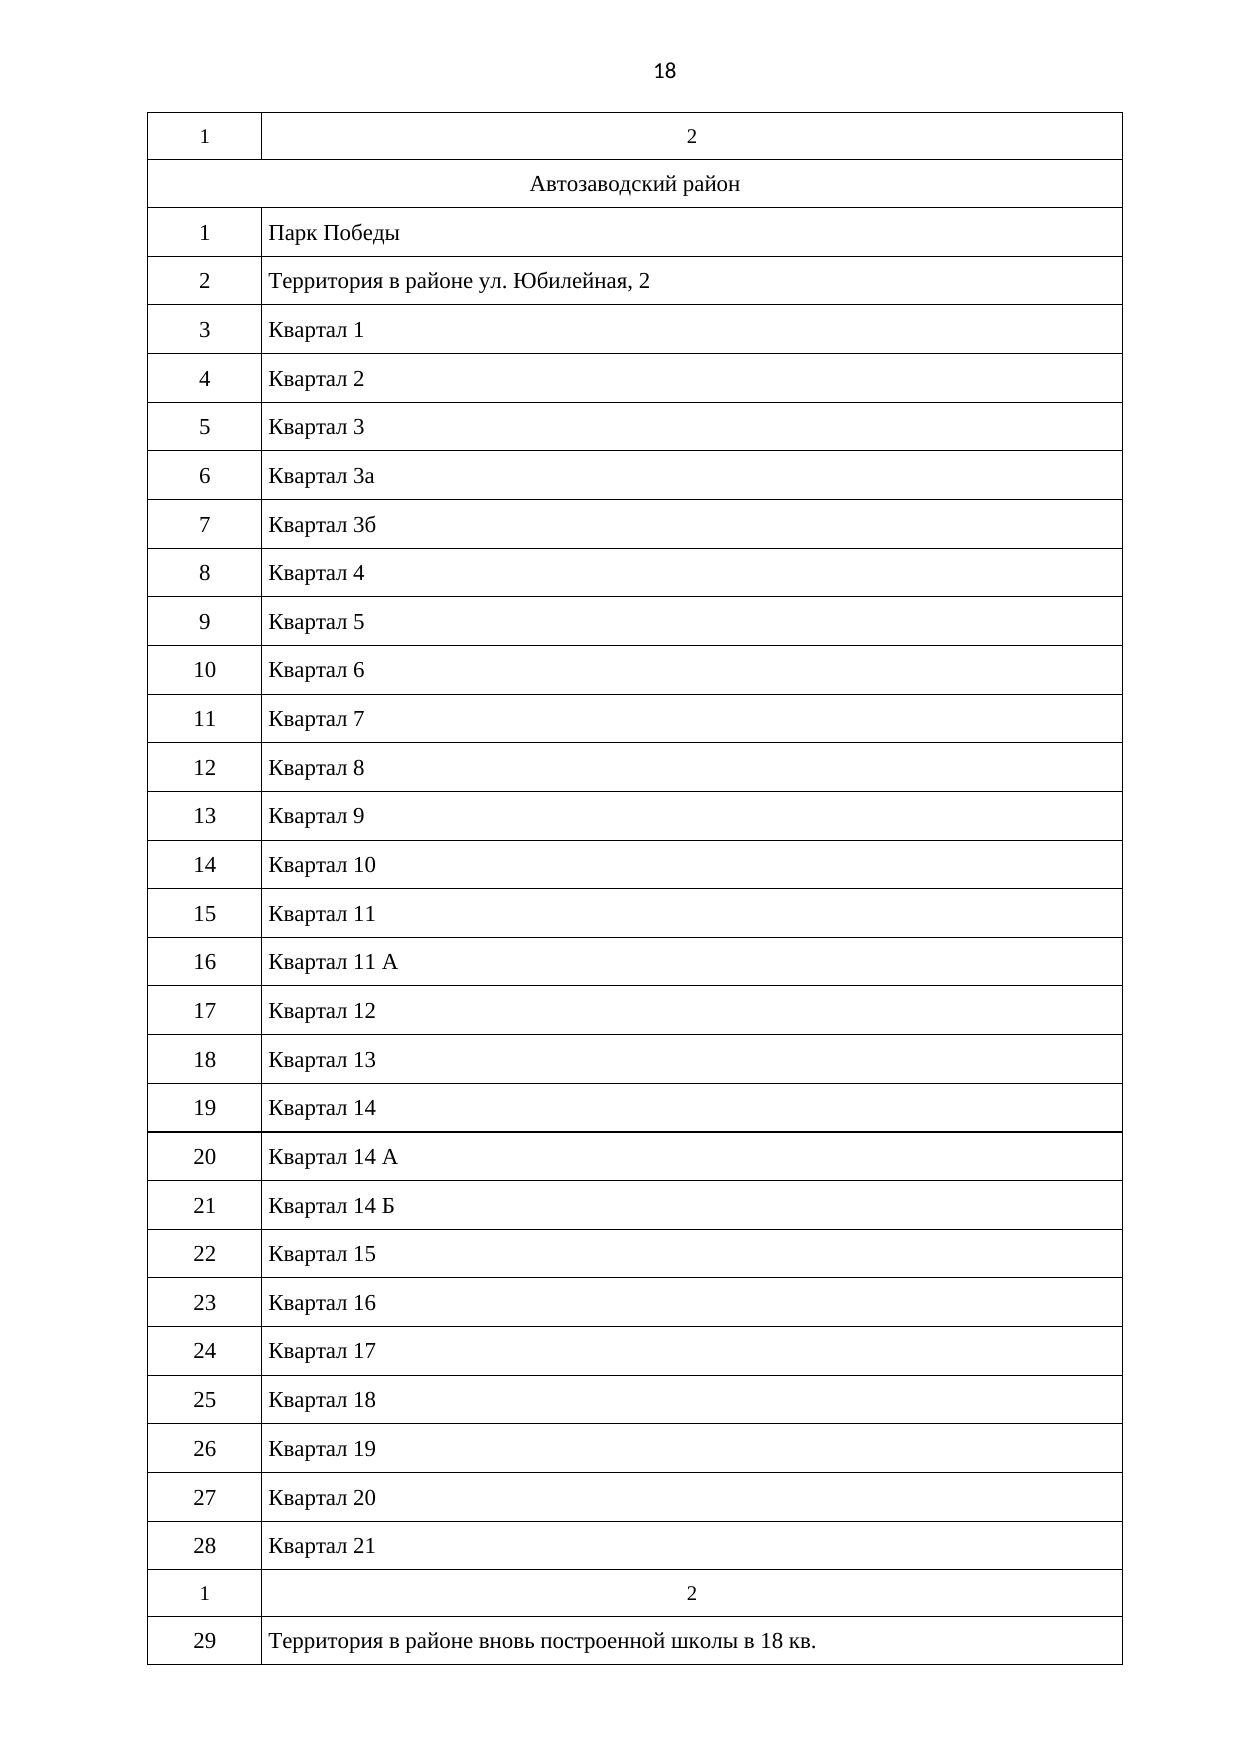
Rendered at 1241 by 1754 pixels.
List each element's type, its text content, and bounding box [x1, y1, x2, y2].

table_cell 13 [148, 792, 261, 839]
table_cell Квартал 12 [262, 986, 1122, 1034]
table_cell Квартал 14 [262, 1084, 1122, 1131]
table_cell Квартал 11 [262, 889, 1122, 937]
table_cell Территория в районе ул. Юбилейная, 2 [262, 257, 1122, 304]
table_cell Парк Победы [262, 208, 1122, 256]
table_cell 2 [262, 113, 1122, 158]
table_cell Квартал 6 [262, 646, 1122, 693]
table_cell Квартал 14 А [262, 1133, 1122, 1180]
table_cell 1 [148, 113, 261, 158]
table_cell 24 [148, 1327, 261, 1374]
table_cell 27 [148, 1473, 261, 1521]
table_cell 17 [148, 986, 261, 1034]
table_cell 29 [148, 1617, 261, 1664]
table_cell Квартал 16 [262, 1278, 1122, 1326]
table_cell Квартал 9 [262, 792, 1122, 839]
table_cell 12 [148, 743, 261, 791]
table_cell Квартал 18 [262, 1376, 1122, 1423]
table_cell 25 [148, 1376, 261, 1423]
table_cell Квартал 5 [262, 597, 1122, 645]
table_cell Квартал 17 [262, 1327, 1122, 1374]
table_cell Квартал 11 А [262, 938, 1122, 985]
table_cell 10 [148, 646, 261, 693]
table_cell 2 [262, 1570, 1122, 1616]
table_cell 1 [148, 208, 261, 256]
table_cell Квартал 8 [262, 743, 1122, 791]
table_cell 15 [148, 889, 261, 937]
table_cell 7 [148, 500, 261, 548]
table_cell 2 [148, 257, 261, 304]
table_cell Квартал 21 [262, 1522, 1122, 1569]
table_cell Квартал 3а [262, 451, 1122, 499]
table_cell Квартал 2 [262, 354, 1122, 402]
table_cell 18 [148, 1035, 261, 1083]
table_cell Квартал 3б [262, 500, 1122, 548]
table_cell 16 [148, 938, 261, 985]
table_cell Квартал 3 [262, 403, 1122, 450]
table_cell 28 [148, 1522, 261, 1569]
table_cell Квартал 20 [262, 1473, 1122, 1521]
table_cell 11 [148, 695, 261, 742]
table_cell 26 [148, 1424, 261, 1472]
table_cell 9 [148, 597, 261, 645]
table_cell 4 [148, 354, 261, 402]
table_cell Квартал 1 [262, 305, 1122, 353]
table_cell Квартал 13 [262, 1035, 1122, 1083]
table_cell Территория в районе вновь построенной школы в 18 кв. [262, 1617, 1122, 1664]
table_cell 22 [148, 1230, 261, 1277]
table_cell 5 [148, 403, 261, 450]
table_cell 23 [148, 1278, 261, 1326]
table_cell 1 [148, 1570, 261, 1616]
table_cell 6 [148, 451, 261, 499]
table_cell Квартал 4 [262, 549, 1122, 596]
table_cell 19 [148, 1084, 261, 1131]
table_cell Квартал 19 [262, 1424, 1122, 1472]
table_cell 3 [148, 305, 261, 353]
table_cell 20 [148, 1133, 261, 1180]
table_cell Квартал 15 [262, 1230, 1122, 1277]
table_cell 14 [148, 841, 261, 888]
table_cell 21 [148, 1181, 261, 1229]
table_cell 8 [148, 549, 261, 596]
table_cell Квартал 7 [262, 695, 1122, 742]
table_cell Автозаводский район [148, 160, 1122, 207]
table_cell Квартал 14 Б [262, 1181, 1122, 1229]
table_cell Квартал 10 [262, 841, 1122, 888]
